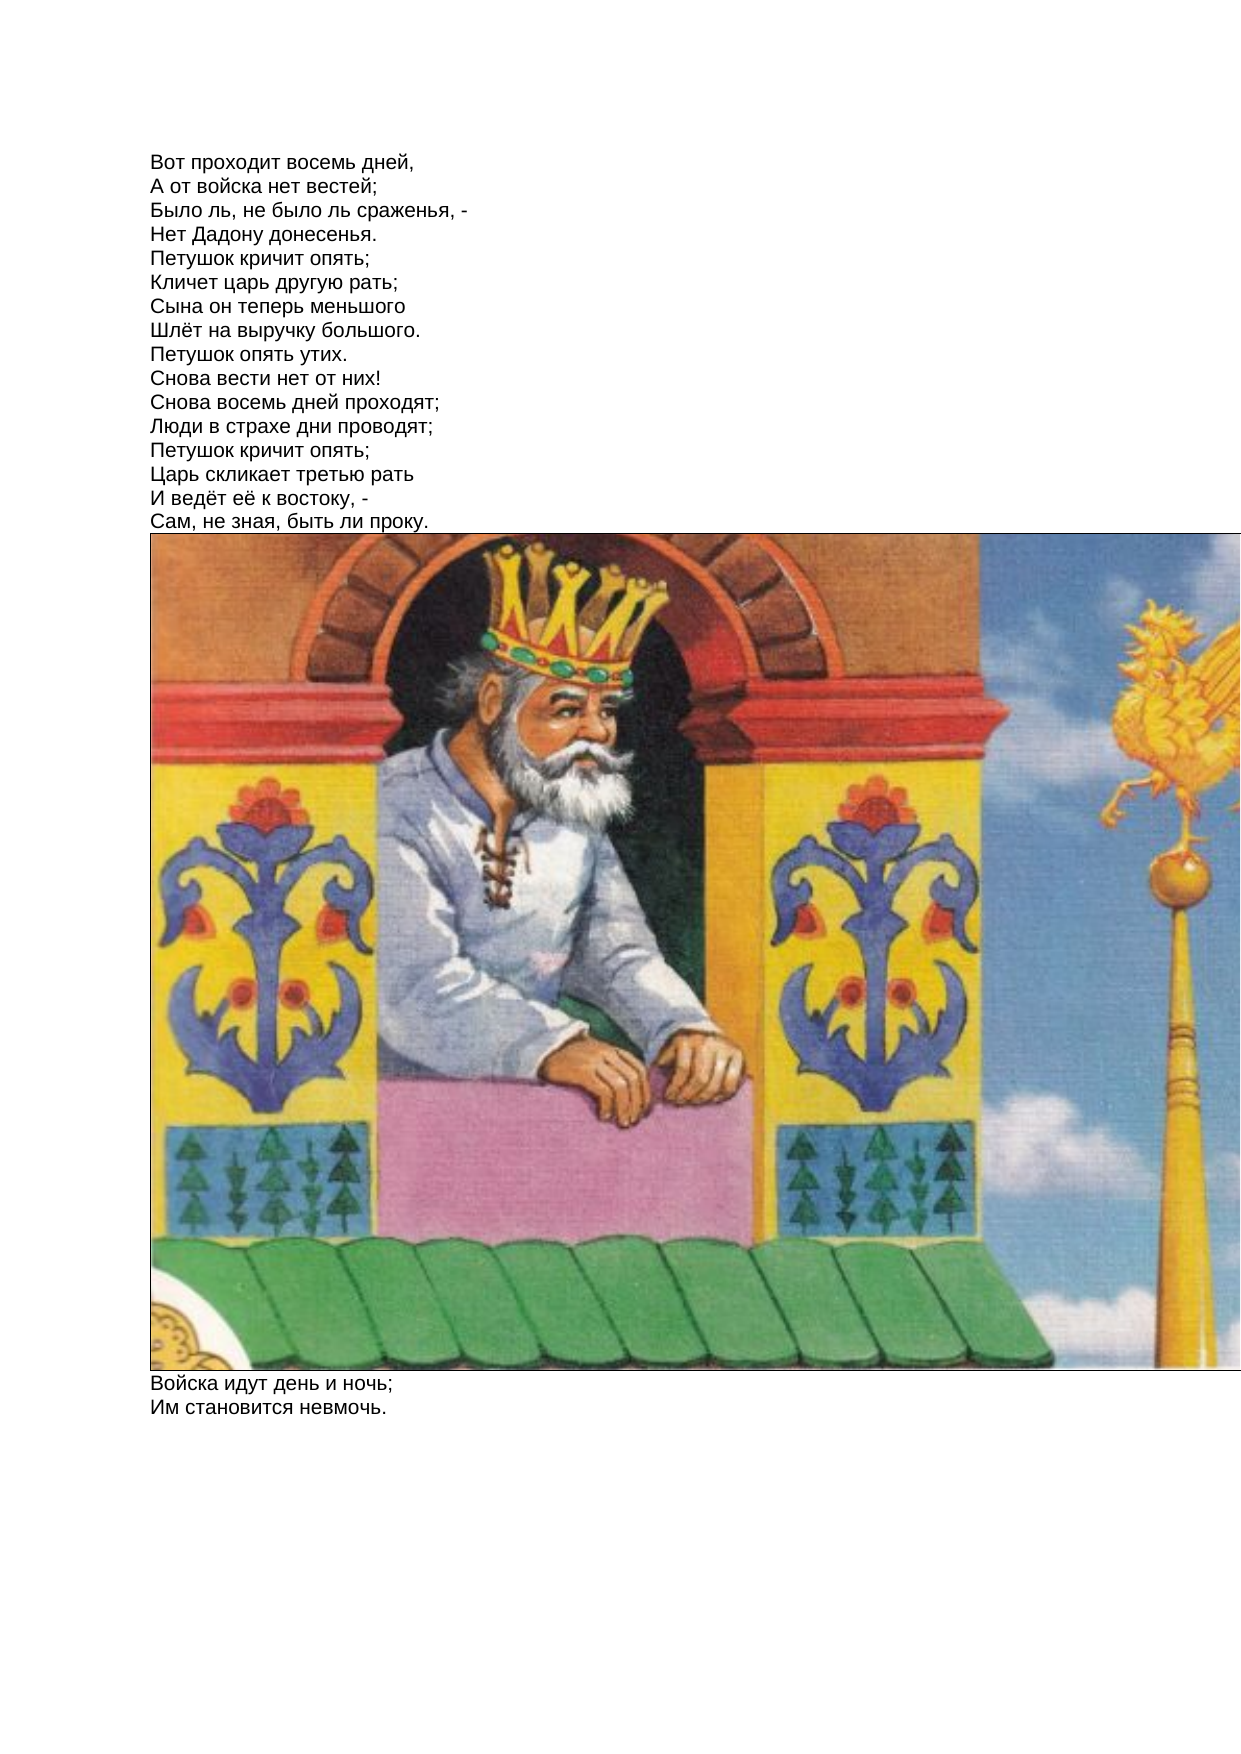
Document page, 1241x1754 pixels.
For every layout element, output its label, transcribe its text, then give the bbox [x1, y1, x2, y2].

text Войска идут день и ночь;Им становится невмочь. [150, 1371, 1090, 1419]
picture [151, 534, 1241, 1370]
text Вот проходит восемь дней,А от войска нет вестей;Было ль, не было ль сраженья, -Нет Дадону донесенья.Петушок кричит опять;Кличет царь другую рать;Сына он теперь меньшогоШлёт на выручку большого.Петушок опять утих.Снова вести нет от них!Снова восемь дней проходят;Люди в страхе дни проводят;Петушок кричит опять;Царь скликает третью ратьИ ведёт её к востоку, -Сам, не зная, быть ли проку. [150, 150, 1090, 533]
